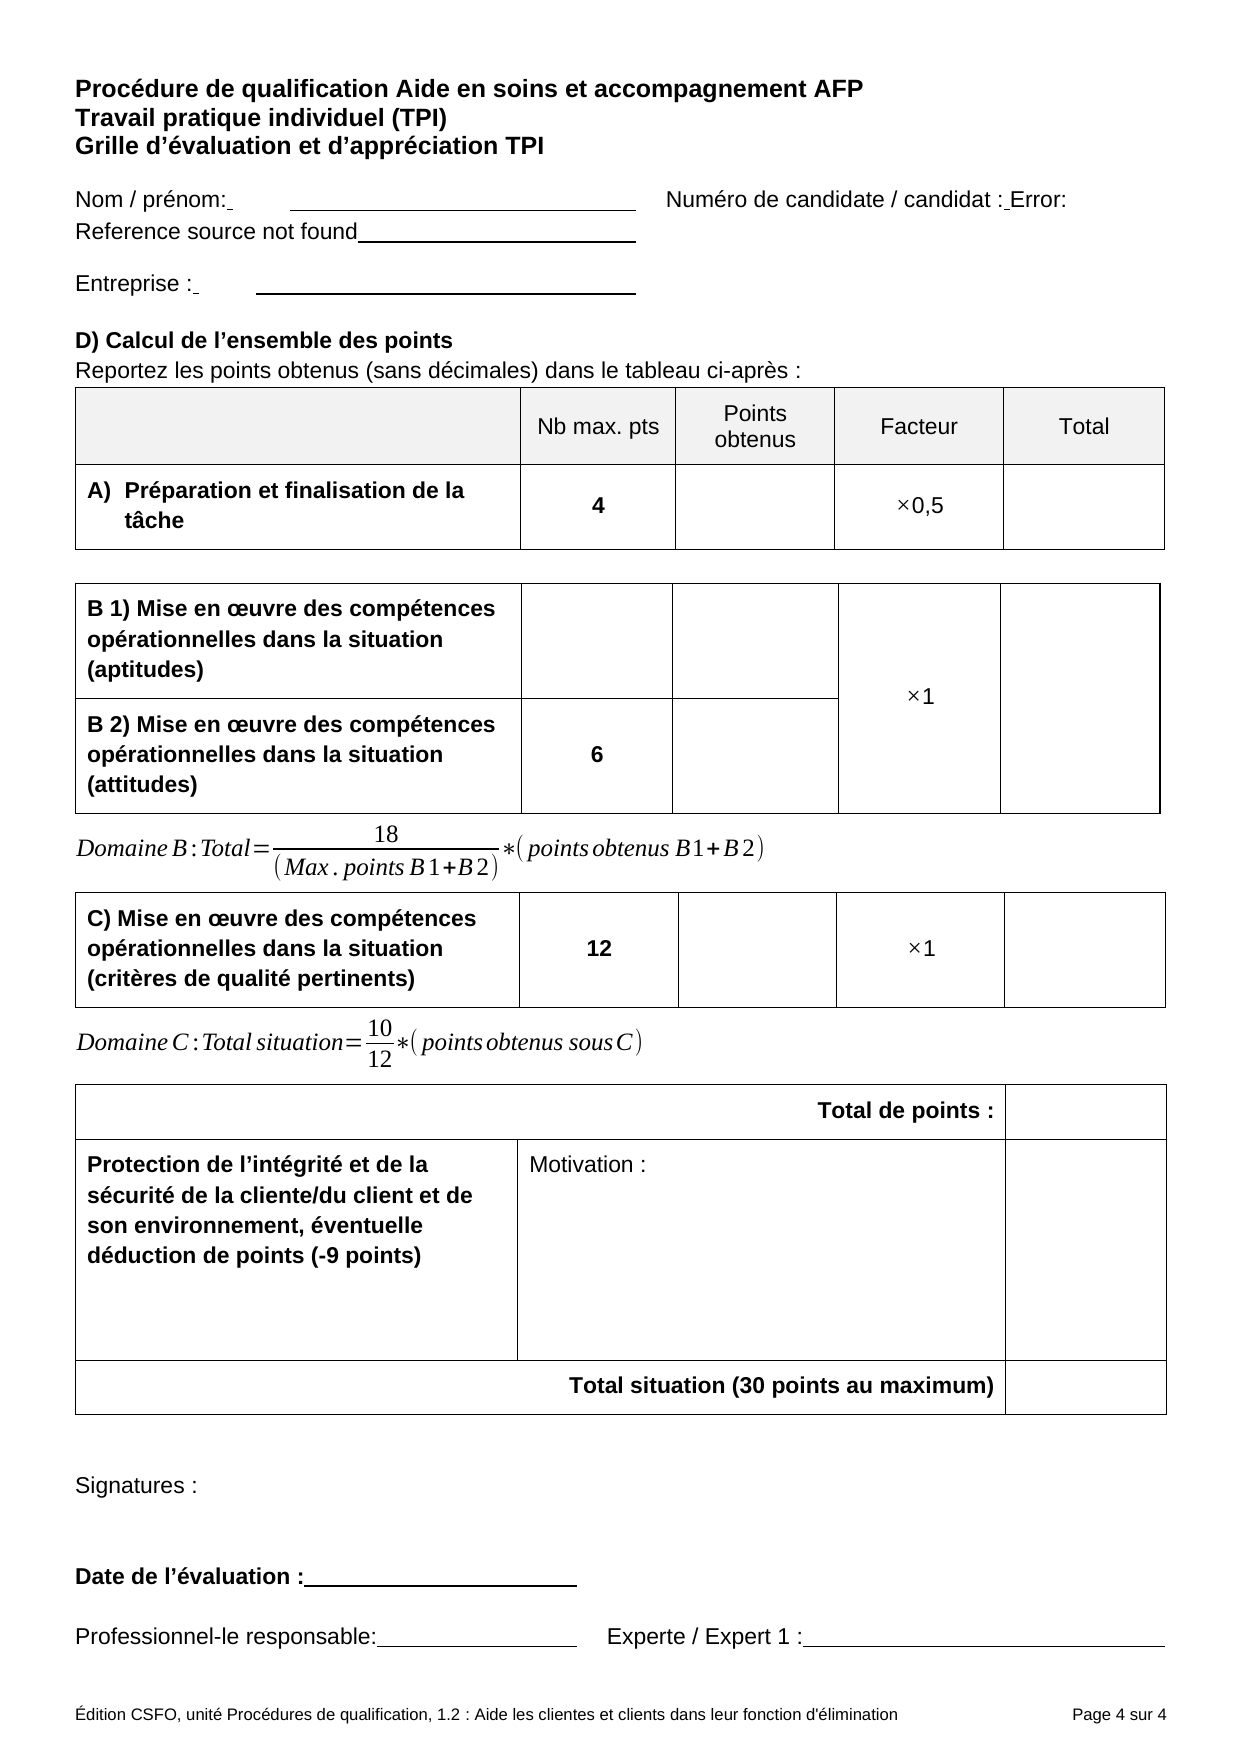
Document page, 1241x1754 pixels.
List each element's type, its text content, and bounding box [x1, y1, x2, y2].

table_header Total [1004, 388, 1164, 464]
table_cell Préparation et finalisation de la tâche [76, 465, 520, 549]
table_cell [1006, 1361, 1166, 1414]
table_cell [676, 465, 834, 549]
text D) Calcul de l’ensemble des points [75, 327, 1167, 353]
table_header [679, 893, 836, 1007]
table_header [1006, 1085, 1166, 1138]
text Reportez les points obtenus (sans décimales) dans le tableau ci-après : [75, 357, 1167, 383]
table_cell 6 [522, 699, 672, 813]
table_header 12 [520, 893, 678, 1007]
text Nom / prénom: Numéro de candidate / candidat : [75, 186, 1167, 245]
table_header C) Mise en œuvre des compétences opérationnelles dans la situation (critères de qualité pertinents) [76, 893, 519, 1007]
table_cell Total situation (30 points au maximum) [76, 1361, 1005, 1414]
text Signatures : [75, 1472, 1167, 1498]
text Date de l’évaluation : [75, 1563, 1167, 1589]
table_header Facteur [835, 388, 1003, 464]
table_header Total de points : [76, 1085, 1005, 1138]
table_header 1 [839, 584, 1000, 813]
table_cell [1006, 1140, 1166, 1359]
table_header [522, 584, 672, 698]
table_header [673, 584, 838, 698]
table_cell Protection de l’intégrité et de la sécurité de la cliente/du client et de son environnement, éventuelle déduction de points (-9 points) [76, 1140, 517, 1359]
table_header [1001, 584, 1159, 813]
table_header [76, 388, 520, 464]
text Professionnel-le responsable: Experte / Expert 1 : [75, 1623, 1167, 1649]
table_cell [673, 699, 838, 813]
table_header 1 [837, 893, 1004, 1007]
text Entreprise : [75, 270, 1167, 296]
table_cell Motivation : [518, 1140, 1005, 1359]
table_cell B 2) Mise en œuvre des compétences opérationnelles dans la situation (attitudes) [76, 699, 521, 813]
table_cell 0,5 [835, 465, 1003, 549]
table_header [1005, 893, 1165, 1007]
table_header Points obtenus [676, 388, 834, 464]
table_header B 1) Mise en œuvre des compétences opérationnelles dans la situation (aptitudes) [76, 584, 521, 698]
table_header Nb max. pts [521, 388, 675, 464]
table_cell [1004, 465, 1164, 549]
table_cell 4 [521, 465, 675, 549]
